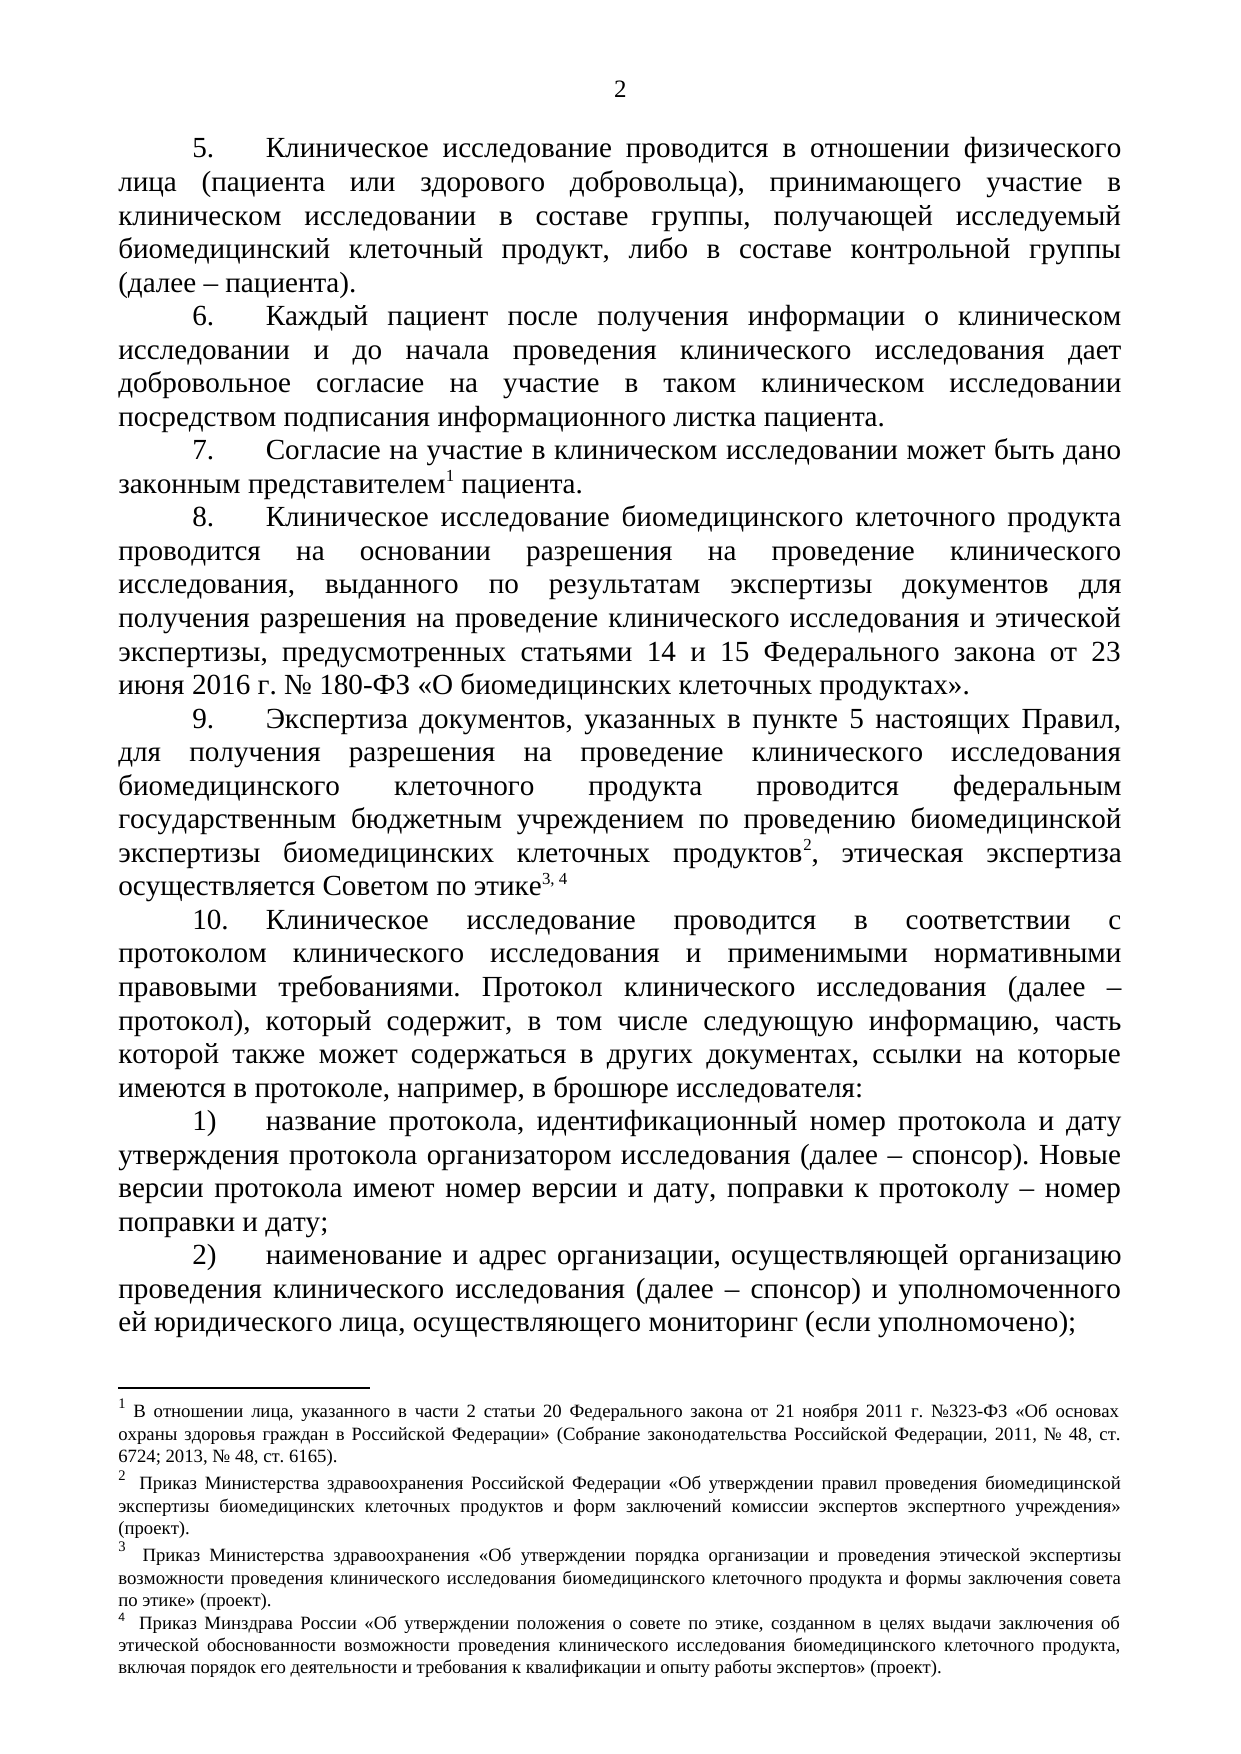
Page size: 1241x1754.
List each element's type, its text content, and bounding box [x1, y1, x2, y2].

list Согласие на участие в клиническом исследовании может быть дано законным представителем пациента. [118, 432, 1122, 499]
list Клиническое исследование биомедицинского клеточного продукта проводится на основании разрешения на проведение клинического исследования, выданного по результатам экспертизы документов для получения разрешения на проведение клинического исследования и этической экспертизы, предусмотренных статьями 14 и 15 Федерального закона от 23 июня 2016 г. № 180-ФЗ «О биомедицинских клеточных продуктах». [118, 499, 1122, 701]
list название протокола, идентификационный номер протокола и дату утверждения протокола организатором исследования (далее – спонсор). Новые версии протокола имеют номер версии и дату, поправки к протоколу – номер поправки и дату; [118, 1103, 1122, 1237]
list наименование и адрес организации, осуществляющей организацию проведения клинического исследования (далее – спонсор) и уполномоченного ей юридического лица, осуществляющего мониторинг (если уполномочено); [118, 1237, 1122, 1338]
list Клиническое исследование проводится в соответствии с протоколом клинического исследования и применимыми нормативными правовыми требованиями. Протокол клинического исследования (далее – протокол), который содержит, в том числе следующую информацию, часть которой также может содержаться в других документах, ссылки на которые имеются в протоколе, например, в брошюре исследователя: [118, 902, 1122, 1103]
list Каждый пациент после получения информации о клиническом исследовании и до начала проведения клинического исследования дает добровольное согласие на участие в таком клиническом исследовании посредством подписания информационного листка пациента. [118, 298, 1122, 432]
list Экспертиза документов, указанных в пункте 5 настоящих Правил, для получения разрешения на проведение клинического исследования биомедицинского клеточного продукта проводится федеральным государственным бюджетным учреждением по проведению биомедицинской экспертизы биомедицинских клеточных продуктов, этическая экспертиза осуществляется Советом по этике, [118, 701, 1122, 902]
list Клиническое исследование проводится в отношении физического лица (пациента или здорового добровольца), принимающего участие в клиническом исследовании в составе группы, получающей исследуемый биомедицинский клеточный продукт, либо в составе контрольной группы (далее – пациента). [118, 131, 1122, 298]
